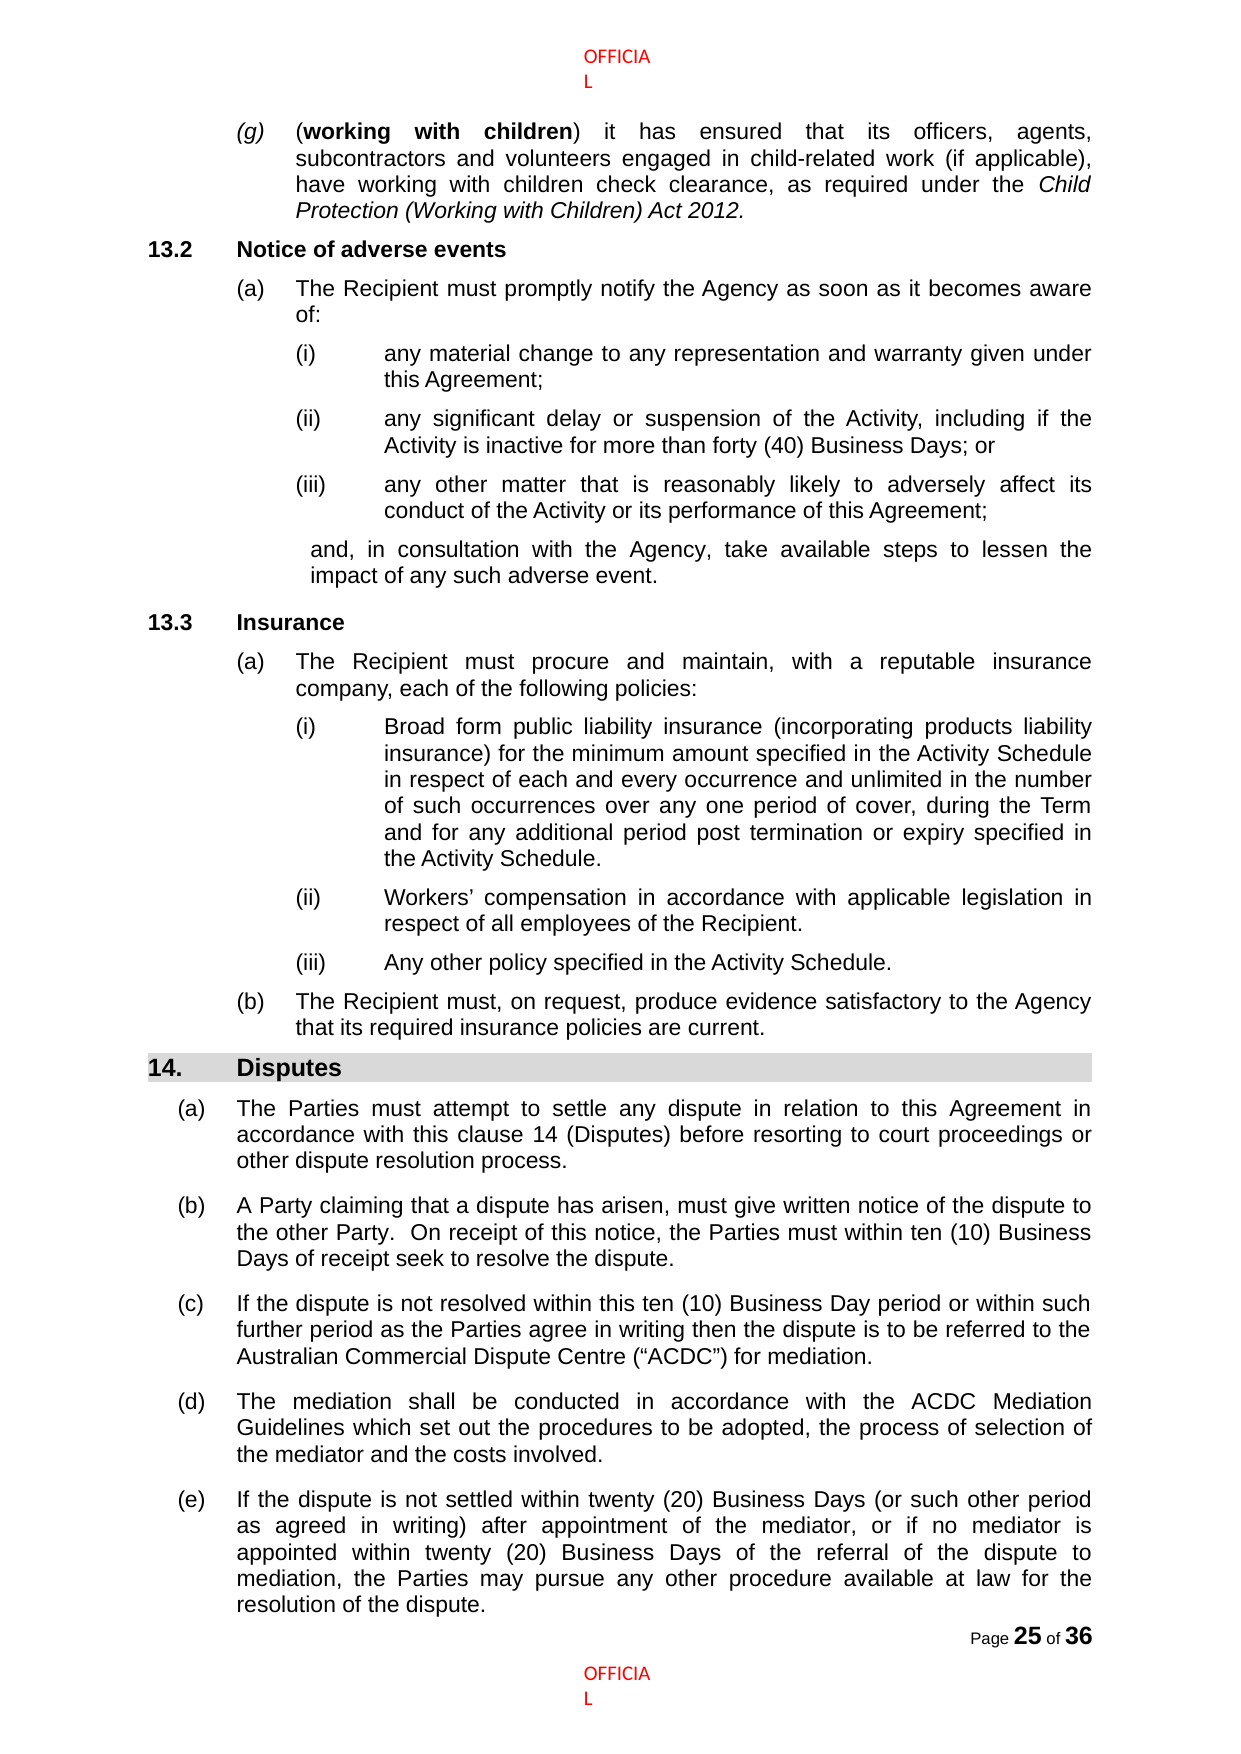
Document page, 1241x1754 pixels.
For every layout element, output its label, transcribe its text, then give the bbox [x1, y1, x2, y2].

subtitle Broad form public liability insurance (incorporating products liability insurance) for the minimum amount specified in the Activity Schedule in respect of each and every occurrence and unlimited in the number of such occurrences over any one period of cover, during the Term and for any additional period post termination or expiry specified in the Activity Schedule. [295, 713, 1092, 871]
subtitle and, in consultation with the Agency, take available steps to lessen the impact of any such adverse event. [310, 536, 1092, 588]
subtitle Any other policy specified in the Activity Schedule. [295, 949, 1092, 976]
subtitle Notice of adverse events [148, 236, 1092, 262]
list The mediation shall be conducted in accordance with the ACDC Mediation Guidelines which set out the procedures to be adopted, the process of selection of the mediator and the costs involved. [177, 1388, 1092, 1467]
subtitle Disputes [148, 1053, 1092, 1082]
subtitle any material change to any representation and warranty given under this Agreement; [295, 340, 1092, 393]
subtitle any significant delay or suspension of the Activity, including if the Activity is inactive for more than forty (40) Business Days; or [295, 405, 1092, 458]
subtitle The Recipient must, on request, produce evidence satisfactory to the Agency that its required insurance policies are current. [236, 988, 1092, 1041]
list A Party claiming that a dispute has arisen, must give written notice of the dispute to the other Party. On receipt of this notice, the Parties must within ten (10) Business Days of receipt seek to resolve the dispute. [177, 1192, 1092, 1271]
list The Parties must attempt to settle any dispute in relation to this Agreement in accordance with this clause 14 (Disputes) before resorting to court proceedings or other dispute resolution process. [177, 1094, 1092, 1173]
subtitle any other matter that is reasonably likely to adversely affect its conduct of the Activity or its performance of this Agreement; [295, 471, 1092, 523]
subtitle Workers’ compensation in accordance with applicable legislation in respect of all employees of the Recipient. [295, 884, 1092, 937]
subtitle The Recipient must procure and maintain, with a reputable insurance company, each of the following policies: [236, 648, 1092, 701]
list If the dispute is not resolved within this ten (10) Business Day period or within such further period as the Parties agree in writing then the dispute is to be referred to the Australian Commercial Dispute Centre (“ACDC”) for mediation. [177, 1290, 1092, 1369]
list If the dispute is not settled within twenty (20) Business Days (or such other period as agreed in writing) after appointment of the mediator, or if no mediator is appointed within twenty (20) Business Days of the referral of the dispute to mediation, the Parties may pursue any other procedure available at law for the resolution of the dispute. [177, 1486, 1092, 1617]
subtitle Insurance [148, 609, 1092, 636]
subtitle The Recipient must promptly notify the Agency as soon as it becomes aware of: [236, 275, 1092, 328]
subtitle (working with children) it has ensured that its officers, agents, subcontractors and volunteers engaged in child-related work (if applicable), have working with children check clearance, as required under the Child Protection (Working with Children) Act 2012. [236, 118, 1092, 223]
